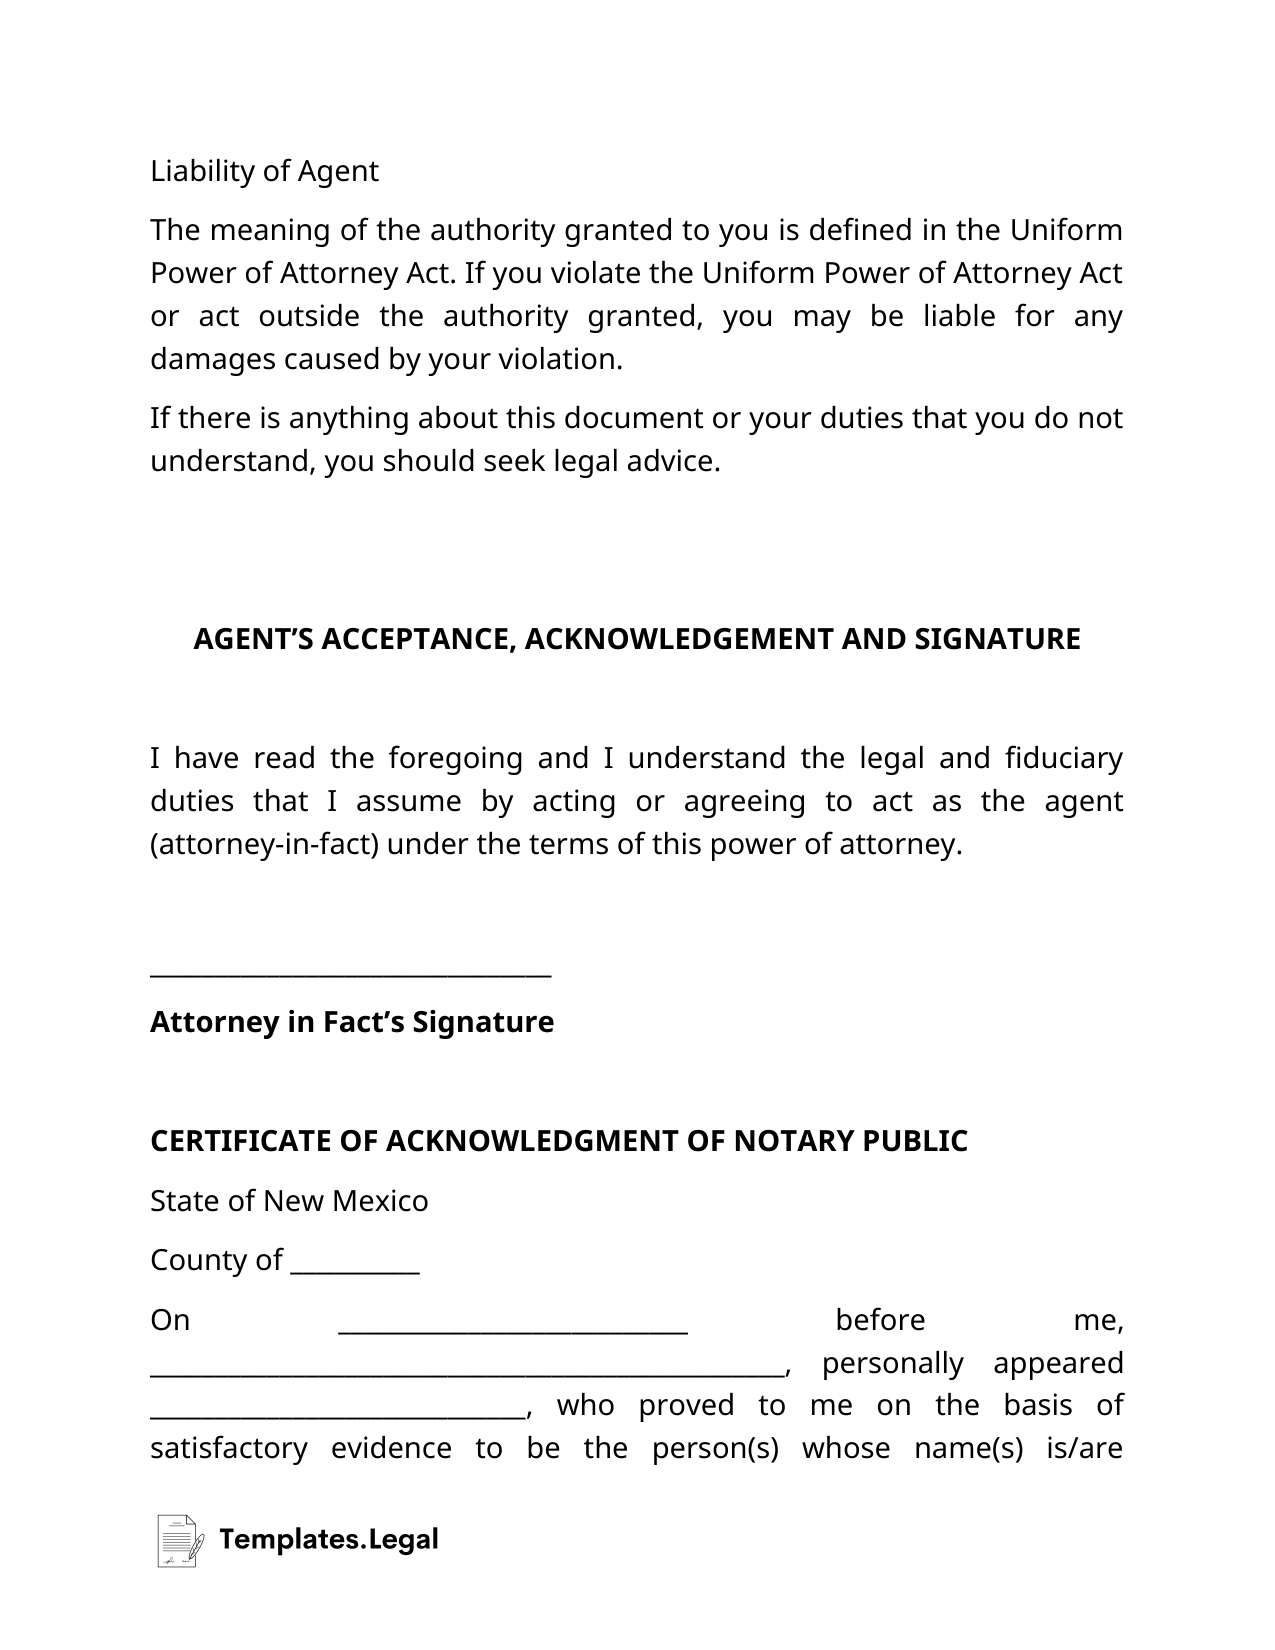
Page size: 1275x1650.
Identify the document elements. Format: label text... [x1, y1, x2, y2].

text County of __________ [150, 1239, 1125, 1279]
text _______________________________ [150, 942, 1125, 982]
text State of New Mexico [150, 1180, 1125, 1220]
text I have read the foregoing and I understand the legal and fiduciary duties that I assume by acting or agreeing to act as the agent (attorney-in-fact) under the terms of this power of attorney. [150, 738, 1125, 863]
text If there is anything about this document or your duties that you do not understand, you should seek legal advice. [150, 397, 1125, 480]
text The meaning of the authority granted to you is defined in the Uniform Power of Attorney Act. If you violate the Uniform Power of Attorney Act or act outside the authority granted, you may be liable for any damages caused by your violation. [150, 209, 1125, 378]
text Attorney in Fact’s Signature [150, 1002, 1125, 1041]
text Liability of Agent [150, 150, 1125, 190]
text CERTIFICATE OF ACKNOWLEDGMENT OF NOTARY PUBLIC [150, 1121, 1125, 1160]
picture [150, 1507, 445, 1575]
text AGENT’S ACCEPTANCE, ACKNOWLEDGEMENT AND SIGNATURE [150, 619, 1125, 658]
